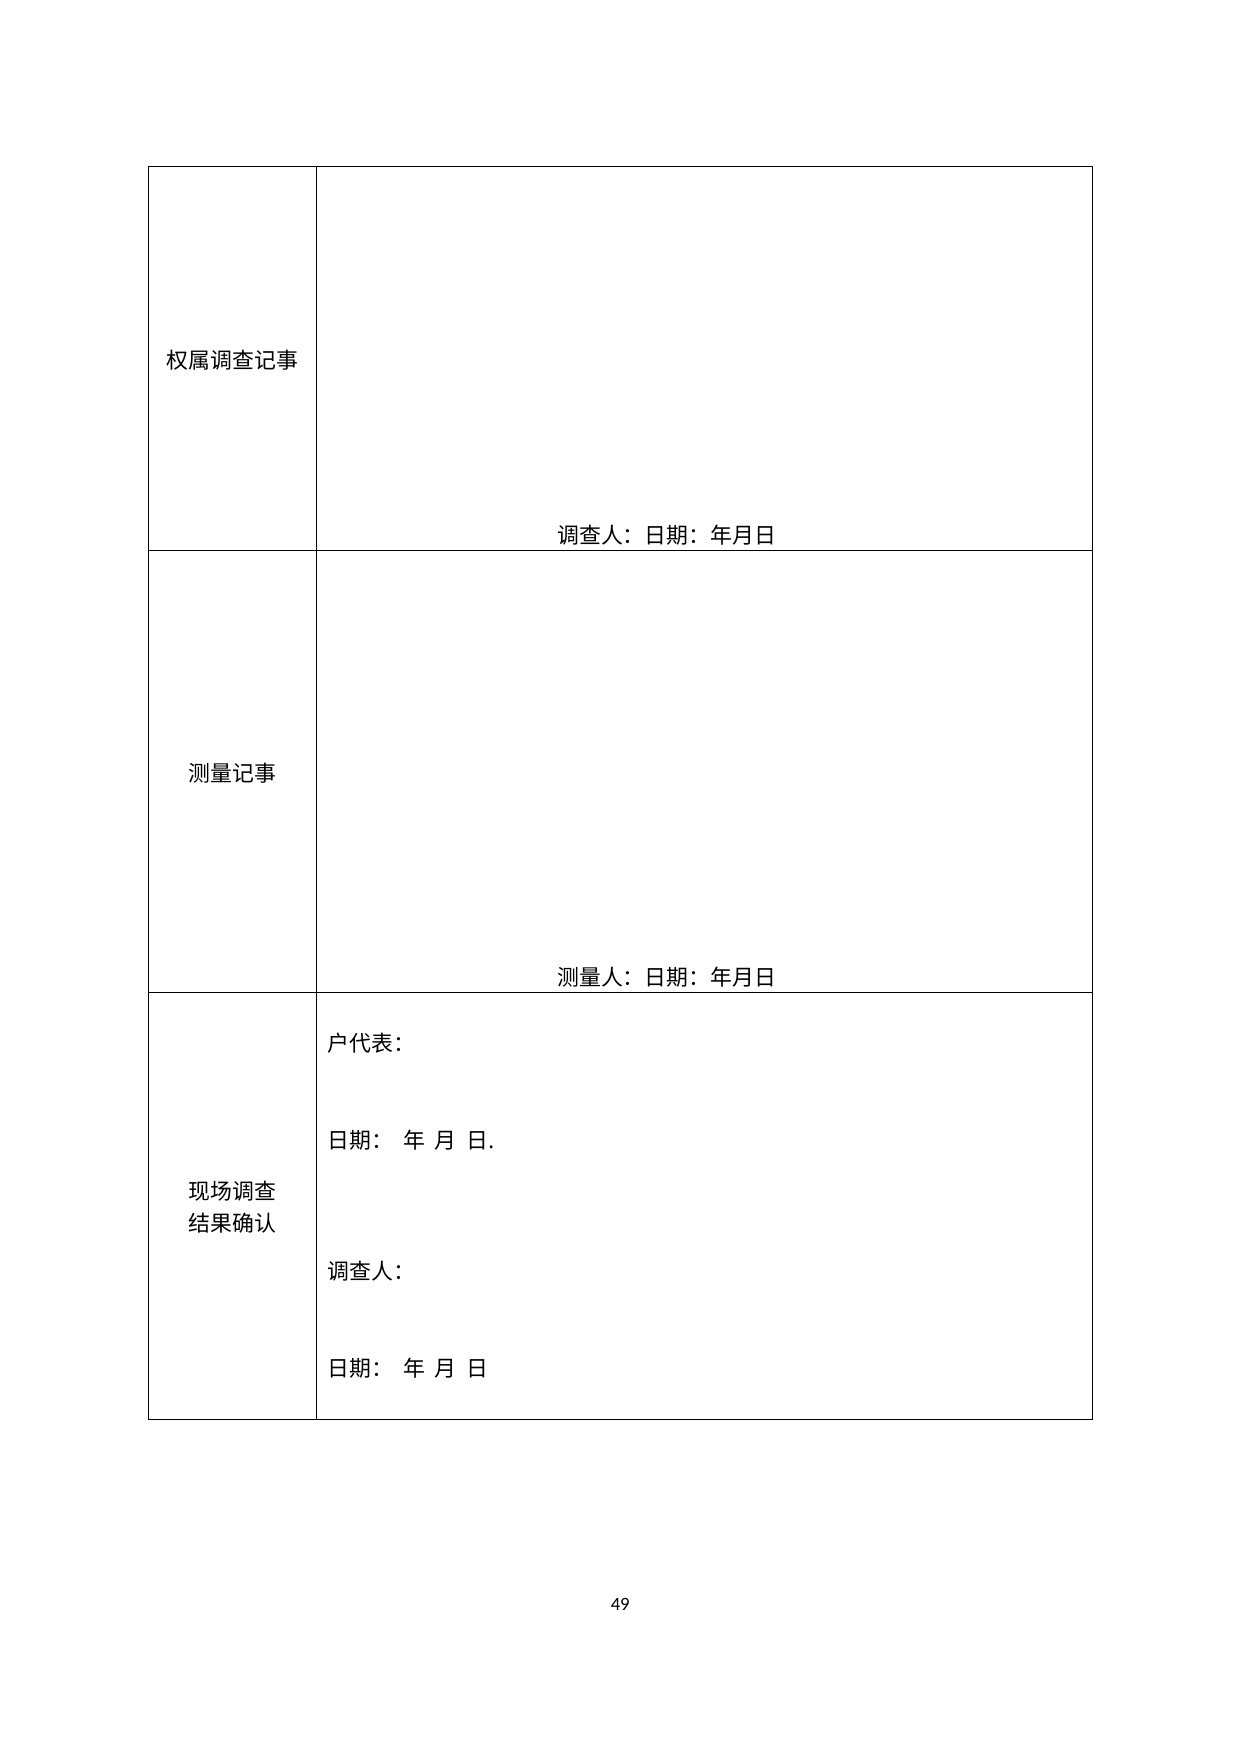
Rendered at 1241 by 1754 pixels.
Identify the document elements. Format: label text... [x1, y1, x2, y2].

table_header 权属调查记事 [149, 167, 316, 550]
table_cell 现场调查 结果确认 [149, 993, 316, 1418]
table_cell 户代表： 日期： 年 月 日. 调查人： 日期： 年 月 日 [317, 993, 1092, 1418]
table_header 调查人：日期：年月日 [317, 167, 1092, 550]
table_cell 测量人：日期：年月日 [317, 551, 1092, 992]
table_cell 测量记事 [149, 551, 316, 992]
